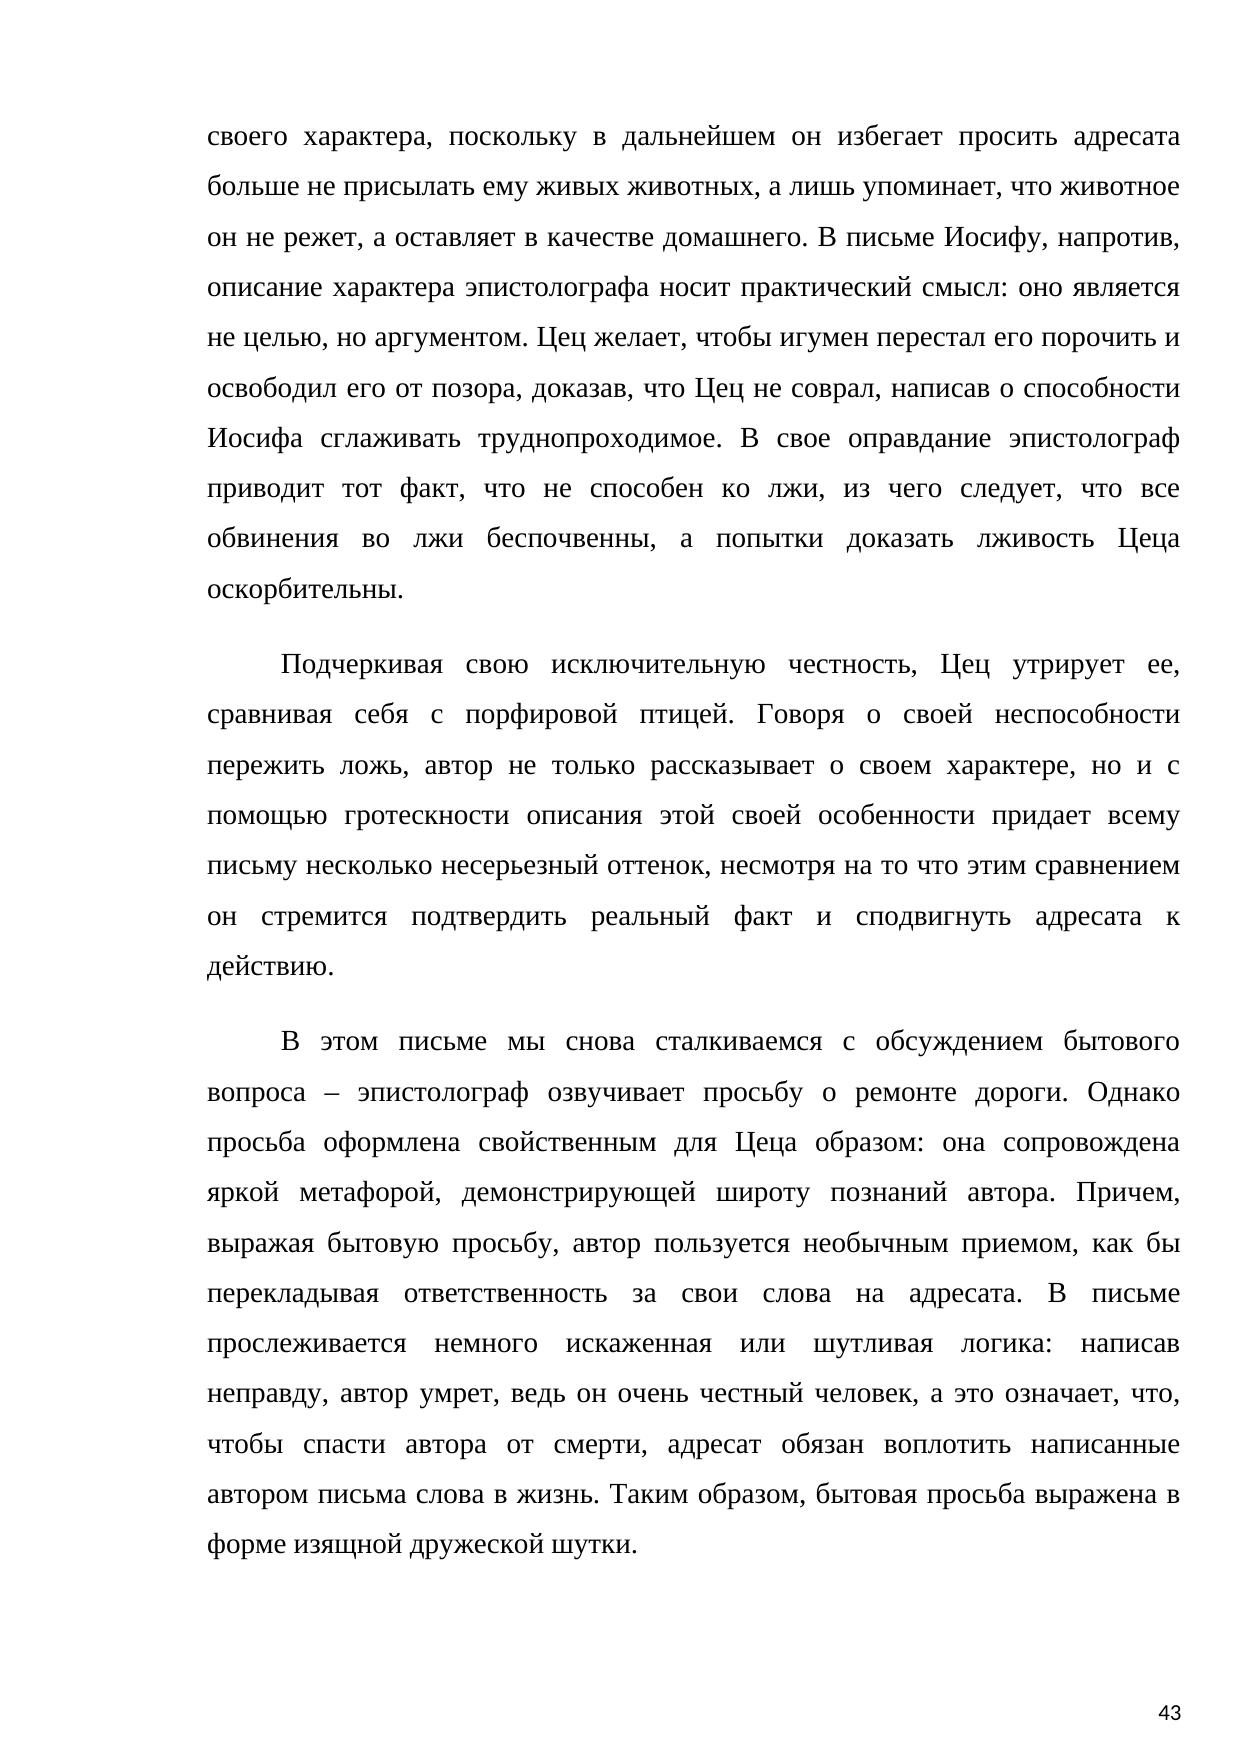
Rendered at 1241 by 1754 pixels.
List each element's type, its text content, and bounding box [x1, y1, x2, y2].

text В этом письме мы снова сталкиваемся с обсуждением бытового вопроса – эпистолограф озвучивает просьбу о ремонте дороги. Однако просьба оформлена свойственным для Цеца образом: она сопровождена яркой метафорой, демонстрирующей широту познаний автора. Причем, выражая бытовую просьбу, автор пользуется необычным приемом, как бы перекладывая ответственность за свои слова на адресата. В письме прослеживается немного искаженная или шутливая логика: написав неправду, автор умрет, ведь он очень честный человек, а это означает, что, чтобы спасти автора от смерти, адресат обязан воплотить написанные автором письма слова в жизнь. Таким образом, бытовая просьба выражена в форме изящной дружеской шутки. [207, 1023, 1181, 1560]
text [207, 118, 1181, 604]
text Подчеркивая свою исключительную честность, Цец утрирует ее, сравнивая себя с порфировой птицей. Говоря о своей неспособности пережить ложь, автор не только рассказывает о своем характере, но и с помощью гротескности описания этой своей особенности придает всему письму несколько несерьезный оттенок, несмотря на то что этим сравнением он стремится подтвердить реальный факт и сподвигнуть адресата к действию. [207, 646, 1181, 982]
